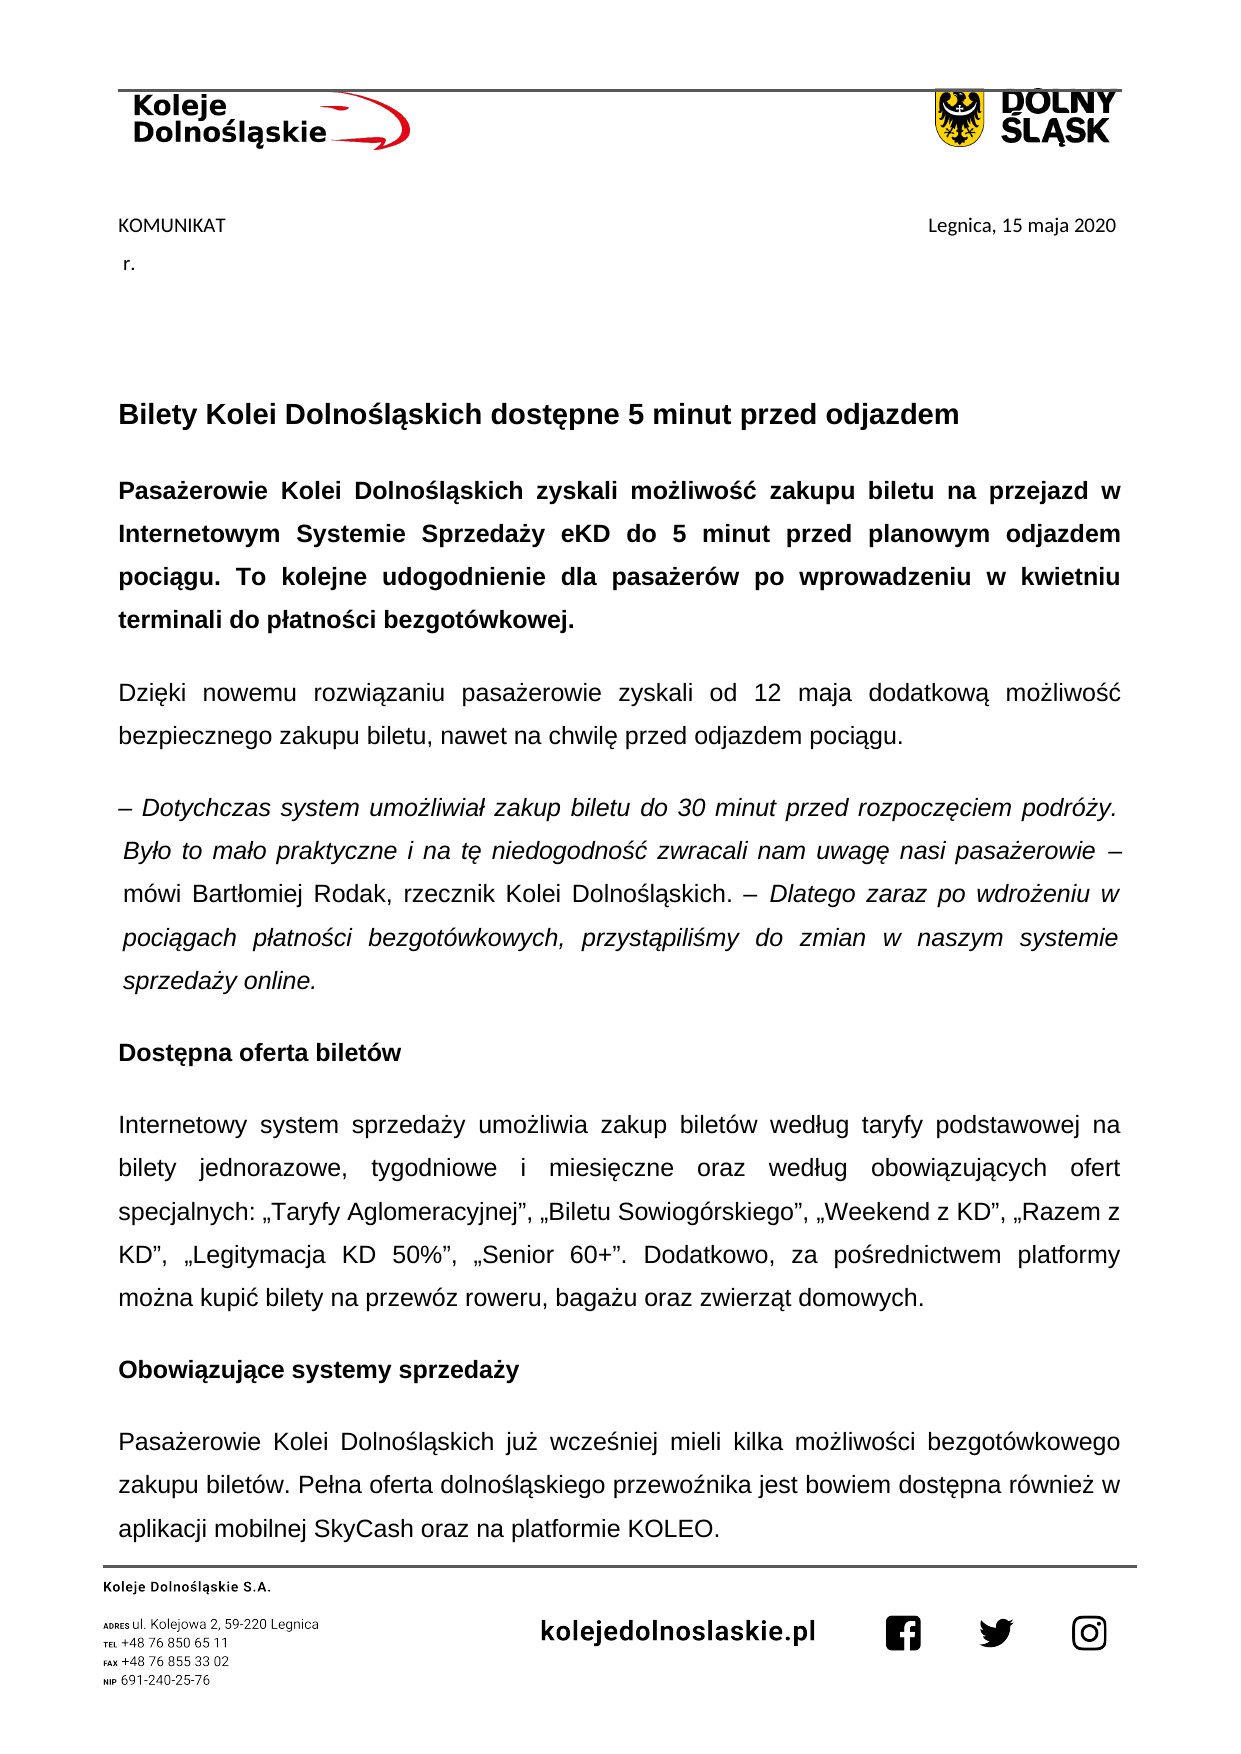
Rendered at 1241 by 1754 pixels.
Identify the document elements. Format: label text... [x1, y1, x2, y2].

text Dostępna oferta biletów [118, 1038, 1122, 1067]
text Internetowy system sprzedaży umożliwia zakup biletów według taryfy podstawowej na bilety jednorazowe, tygodniowe i miesięczne oraz według obowiązujących ofert specjalnych: „Taryfy Aglomeracyjnej”, „Biletu Sowiogórskiego”, „Weekend z KD”, „Razem z KD”, „Legitymacja KD 50%”, „Senior 60+”. Dodatkowo, za pośrednictwem platformy można kupić bilety na przewóz roweru, bagażu oraz zwierząt domowych. [118, 1110, 1122, 1312]
text Pasażerowie Kolei Dolnośląskich już wcześniej mieli kilka możliwości bezgotówkowego zakupu biletów. Pełna oferta dolnośląskiego przewoźnika jest bowiem dostępna również w aplikacji mobilnej SkyCash oraz na platformie KOLEO. [118, 1427, 1122, 1542]
text Pasażerowie Kolei Dolnośląskich zyskali możliwość zakupu biletu na przejazd w Internetowym Systemie Sprzedaży eKD do 5 minut przed planowym odjazdem pociągu. To kolejne udogodnienie dla pasażerów po wprowadzeniu w kwietniu terminali do płatności bezgotówkowej. [118, 476, 1122, 634]
picture [935, 88, 1123, 147]
picture [123, 92, 410, 120]
text Obowiązujące systemy sprzedaży [118, 1355, 1122, 1384]
text KOMUNIKAT Legnica, 15 maja 2020 r. [118, 120, 1122, 275]
text Bilety Kolei Dolnośląskich dostępne 5 minut przed odjazdem [118, 397, 1122, 430]
text Dzięki nowemu rozwiązaniu pasażerowie zyskali od 12 maja dodatkową możliwość bezpiecznego zakupu biletu, nawet na chwilę przed odjazdem pociągu. [118, 678, 1122, 750]
picture [103, 1581, 1107, 1685]
text – Dotychczas system umożliwiał zakup biletu do 30 minut przed rozpoczęciem podróży. Było to mało praktyczne i na tę niedogodność zwracali nam uwagę nasi pasażerowie – mówi Bartłomiej Rodak, rzecznik Kolei Dolnośląskich. – Dlatego zaraz po wdrożeniu w pociągach płatności bezgotówkowych, przystąpiliśmy do zmian w naszym systemie sprzedaży online. [118, 793, 1122, 994]
